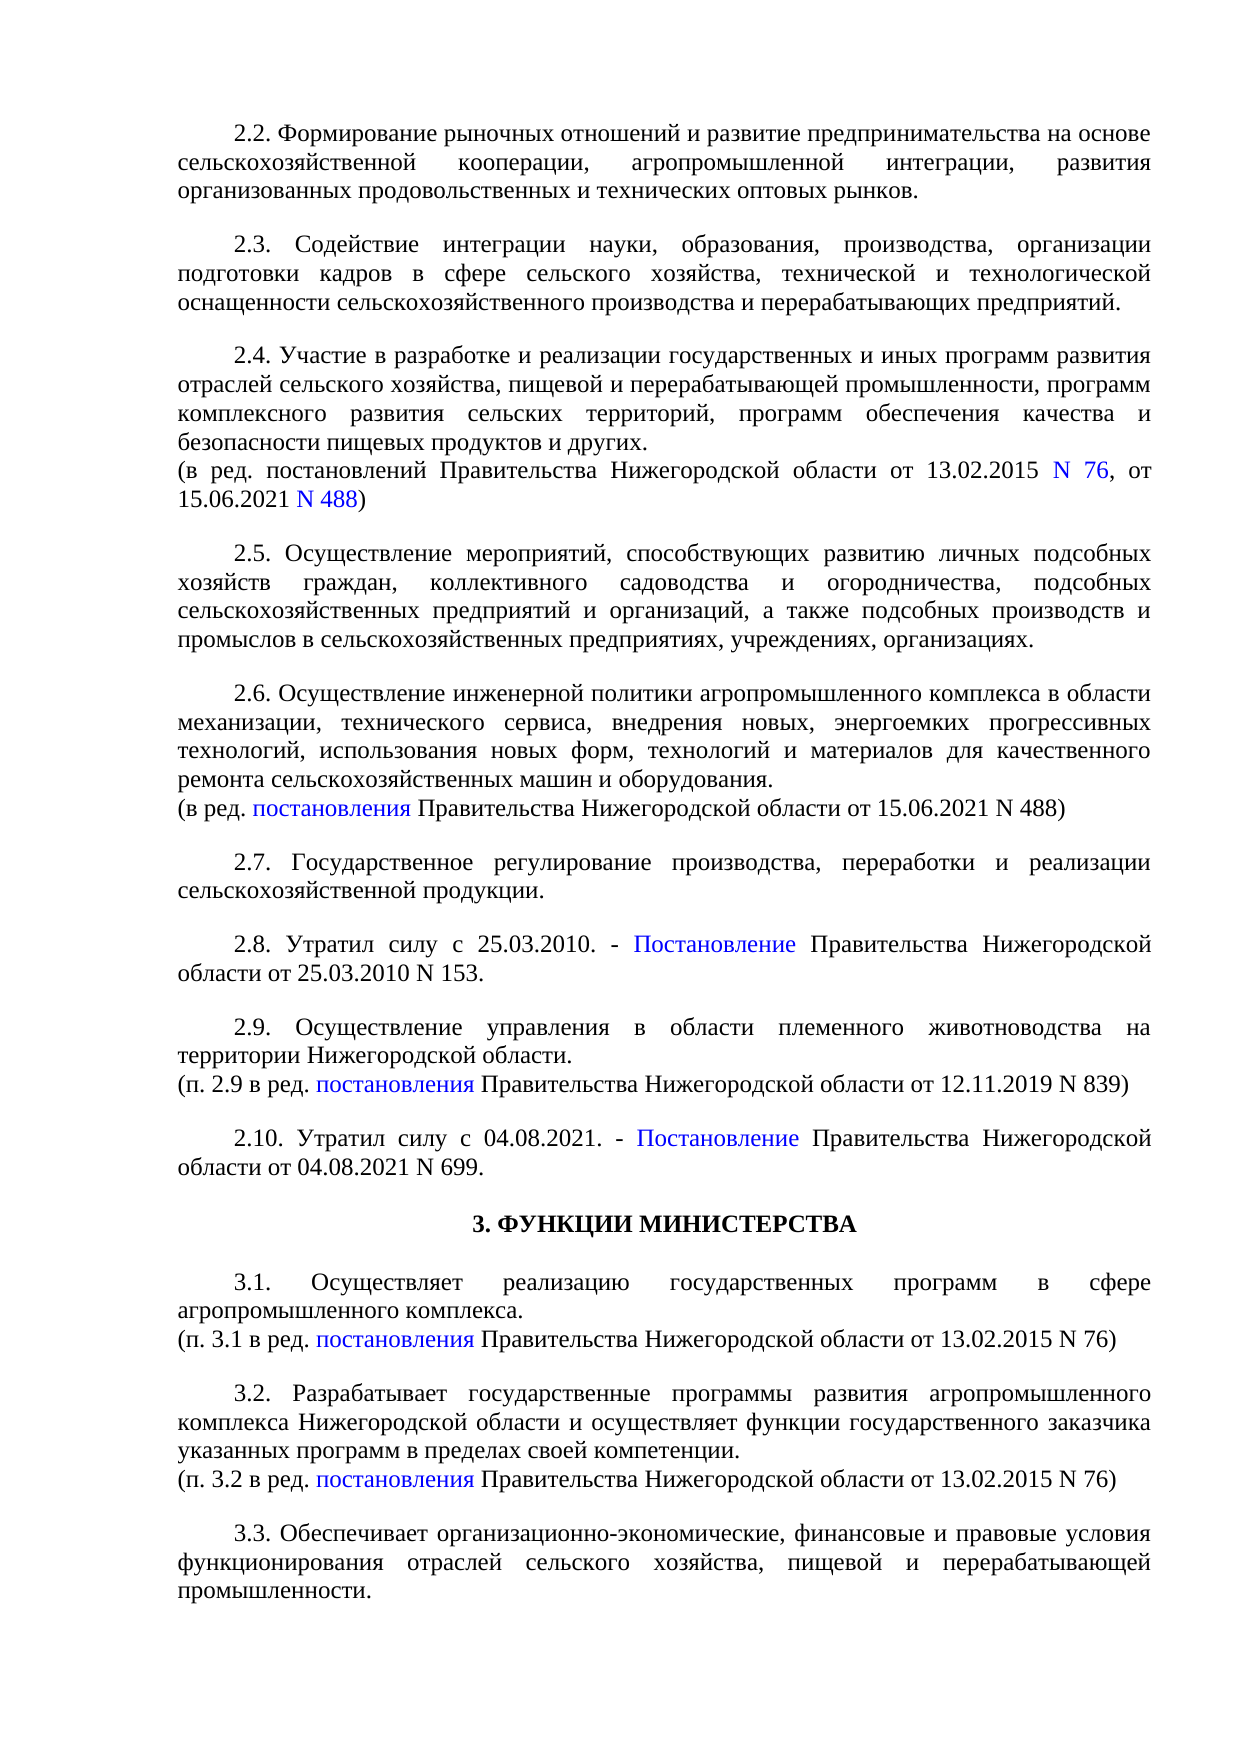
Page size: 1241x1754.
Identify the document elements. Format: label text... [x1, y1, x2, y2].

text 2.3. Содействие интеграции науки, образования, производства, организации подготовки кадров в сфере сельского хозяйства, технической и технологической оснащенности сельскохозяйственного производства и перерабатывающих предприятий. [177, 229, 1152, 316]
text 2.8. Утратил силу с 25.03.2010. - Постановление Правительства Нижегородской области от 25.03.2010 N 153. [177, 929, 1152, 987]
text (п. 3.2 в ред. постановления Правительства Нижегородской области от 13.02.2015 N 76) [177, 1464, 1152, 1493]
title 3. ФУНКЦИИ МИНИСТЕРСТВА [177, 1209, 1152, 1238]
text (в ред. постановления Правительства Нижегородской области от 15.06.2021 N 488) [177, 793, 1152, 822]
text 3.2. Разрабатывает государственные программы развития агропромышленного комплекса Нижегородской области и осуществляет функции государственного заказчика указанных программ в пределах своей компетенции. [177, 1378, 1152, 1464]
text 2.5. Осуществление мероприятий, способствующих развитию личных подсобных хозяйств граждан, коллективного садоводства и огородничества, подсобных сельскохозяйственных предприятий и организаций, а также подсобных производств и промыслов в сельскохозяйственных предприятиях, учреждениях, организациях. [177, 538, 1152, 653]
text 3.1. Осуществляет реализацию государственных программ в сфере агропромышленного комплекса. [177, 1267, 1152, 1324]
text 2.6. Осуществление инженерной политики агропромышленного комплекса в области механизации, технического сервиса, внедрения новых, энергоемких прогрессивных технологий, использования новых форм, технологий и материалов для качественного ремонта сельскохозяйственных машин и оборудования. [177, 678, 1152, 793]
text 3.3. Обеспечивает организационно-экономические, финансовые и правовые условия функционирования отраслей сельского хозяйства, пищевой и перерабатывающей промышленности. [177, 1518, 1152, 1604]
text 2.9. Осуществление управления в области племенного животноводства на территории Нижегородской области. [177, 1012, 1152, 1069]
text (в ред. постановлений Правительства Нижегородской области от 13.02.2015 N 76, от 15.06.2021 N 488) [177, 456, 1152, 513]
text 2.4. Участие в разработке и реализации государственных и иных программ развития отраслей сельского хозяйства, пищевой и перерабатывающей промышленности, программ комплексного развития сельских территорий, программ обеспечения качества и безопасности пищевых продуктов и других. [177, 341, 1152, 456]
text 2.10. Утратил силу с 04.08.2021. - Постановление Правительства Нижегородской области от 04.08.2021 N 699. [177, 1123, 1152, 1181]
text 2.7. Государственное регулирование производства, переработки и реализации сельскохозяйственной продукции. [177, 847, 1152, 904]
text 2.2. Формирование рыночных отношений и развитие предпринимательства на основе сельскохозяйственной кооперации, агропромышленной интеграции, развития организованных продовольственных и технических оптовых рынков. [177, 118, 1152, 204]
text (п. 3.1 в ред. постановления Правительства Нижегородской области от 13.02.2015 N 76) [177, 1324, 1152, 1353]
text (п. 2.9 в ред. постановления Правительства Нижегородской области от 12.11.2019 N 839) [177, 1069, 1152, 1098]
